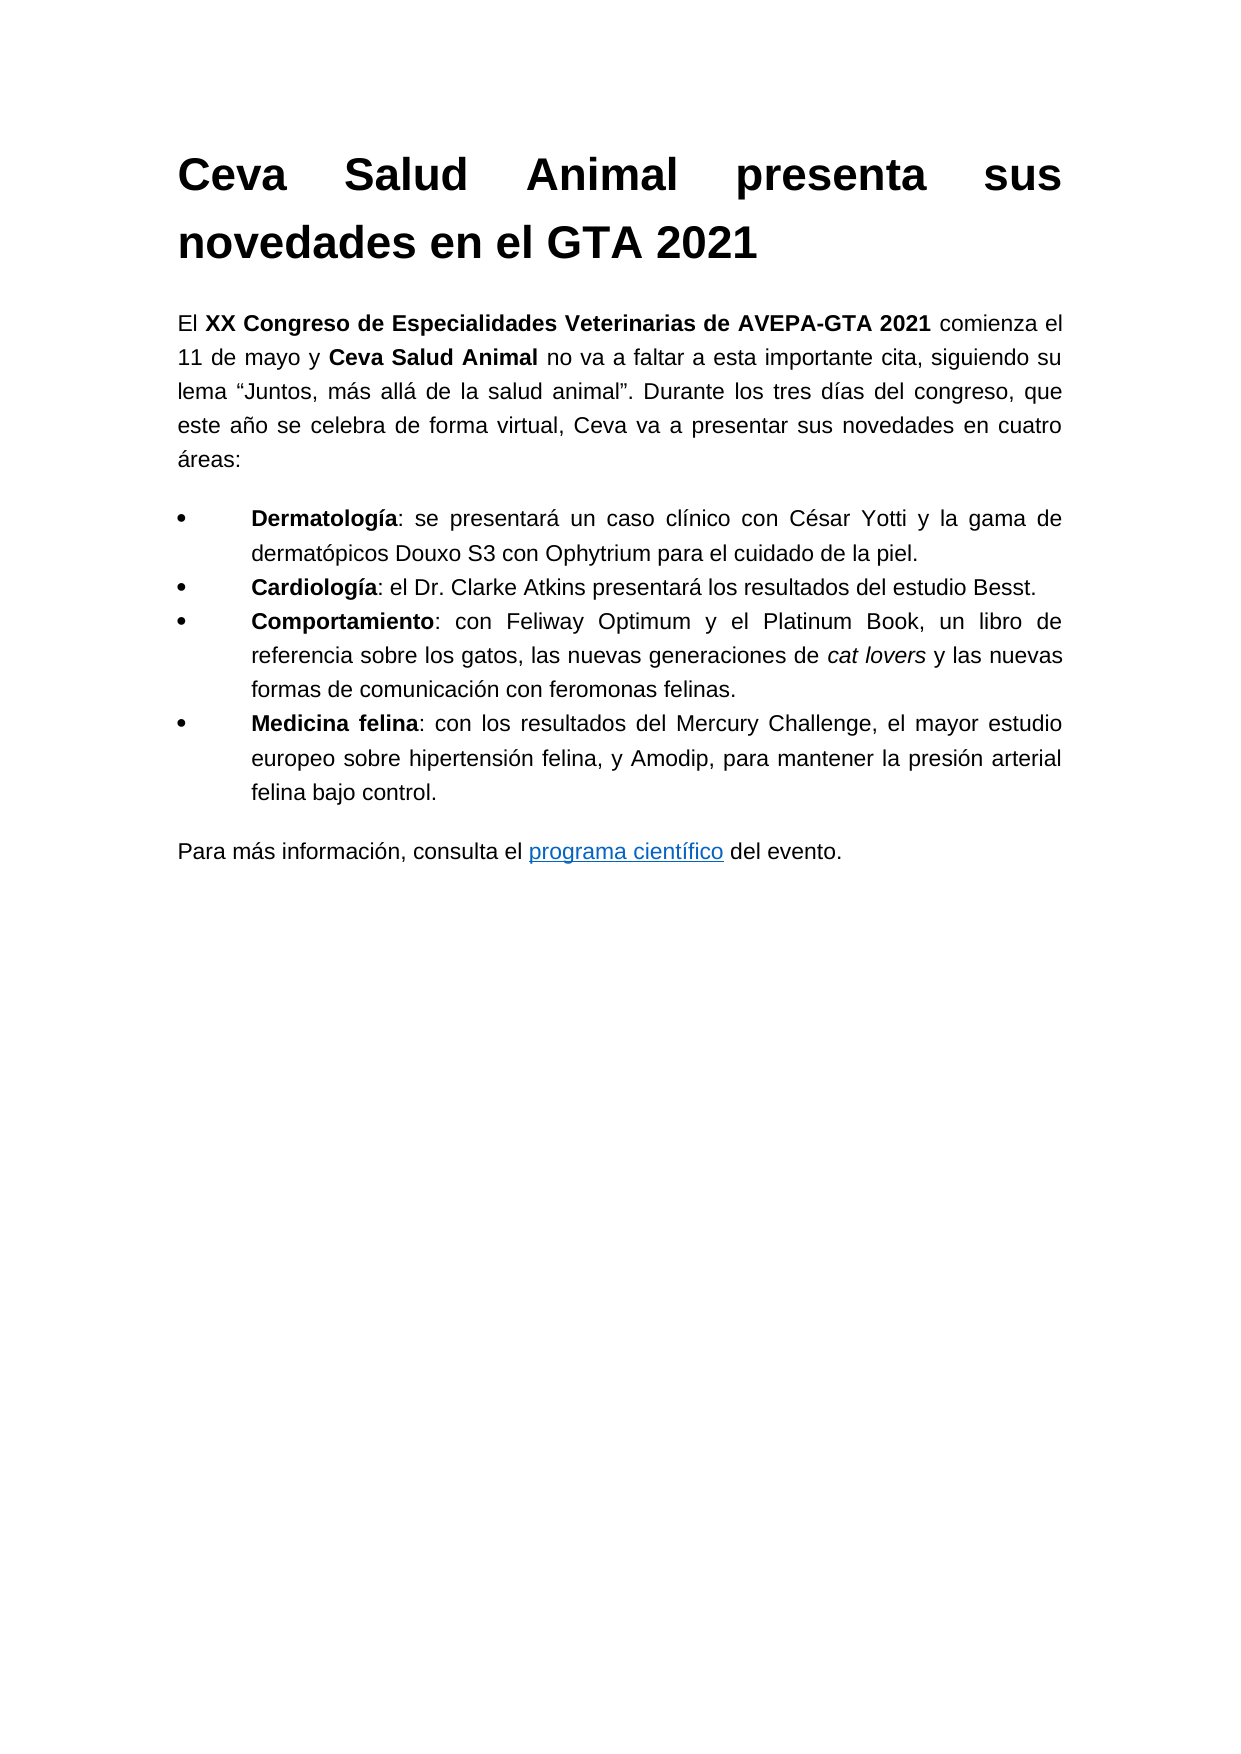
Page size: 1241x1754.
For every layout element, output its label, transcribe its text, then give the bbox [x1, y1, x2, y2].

text Medicina felina: con los resultados del Mercury Challenge, el mayor estudio europeo sobre hipertensión felina, y Amodip, para mantener la presión arterial felina bajo control. [177, 710, 1063, 805]
text Cardiología: el Dr. Clarke Atkins presentará los resultados del estudio Besst. [177, 574, 1063, 600]
text Dermatología: se presentará un caso clínico con César Yotti y la gama de dermatópicos Douxo S3 con Ophytrium para el cuidado de la piel. [177, 505, 1063, 566]
text Ceva Salud Animal presenta sus novedades en el GTA 2021 [177, 148, 1063, 269]
text Comportamiento: con Feliway Optimum y el Platinum Book, un libro de referencia sobre los gatos, las nuevas generaciones de cat lovers y las nuevas formas de comunicación con feromonas felinas. [177, 608, 1063, 702]
text El XX Congreso de Especialidades Veterinarias de AVEPA-GTA 2021 comienza el 11 de mayo y Ceva Salud Animal no va a faltar a esta importante cita, siguiendo su lema “Juntos, más allá de la salud animal”. Durante los tres días del congreso, que este año se celebra de forma virtual, Ceva va a presentar sus novedades en cuatro áreas: [177, 309, 1063, 472]
text Para más información, consulta el programa científico del evento. [177, 838, 1063, 864]
